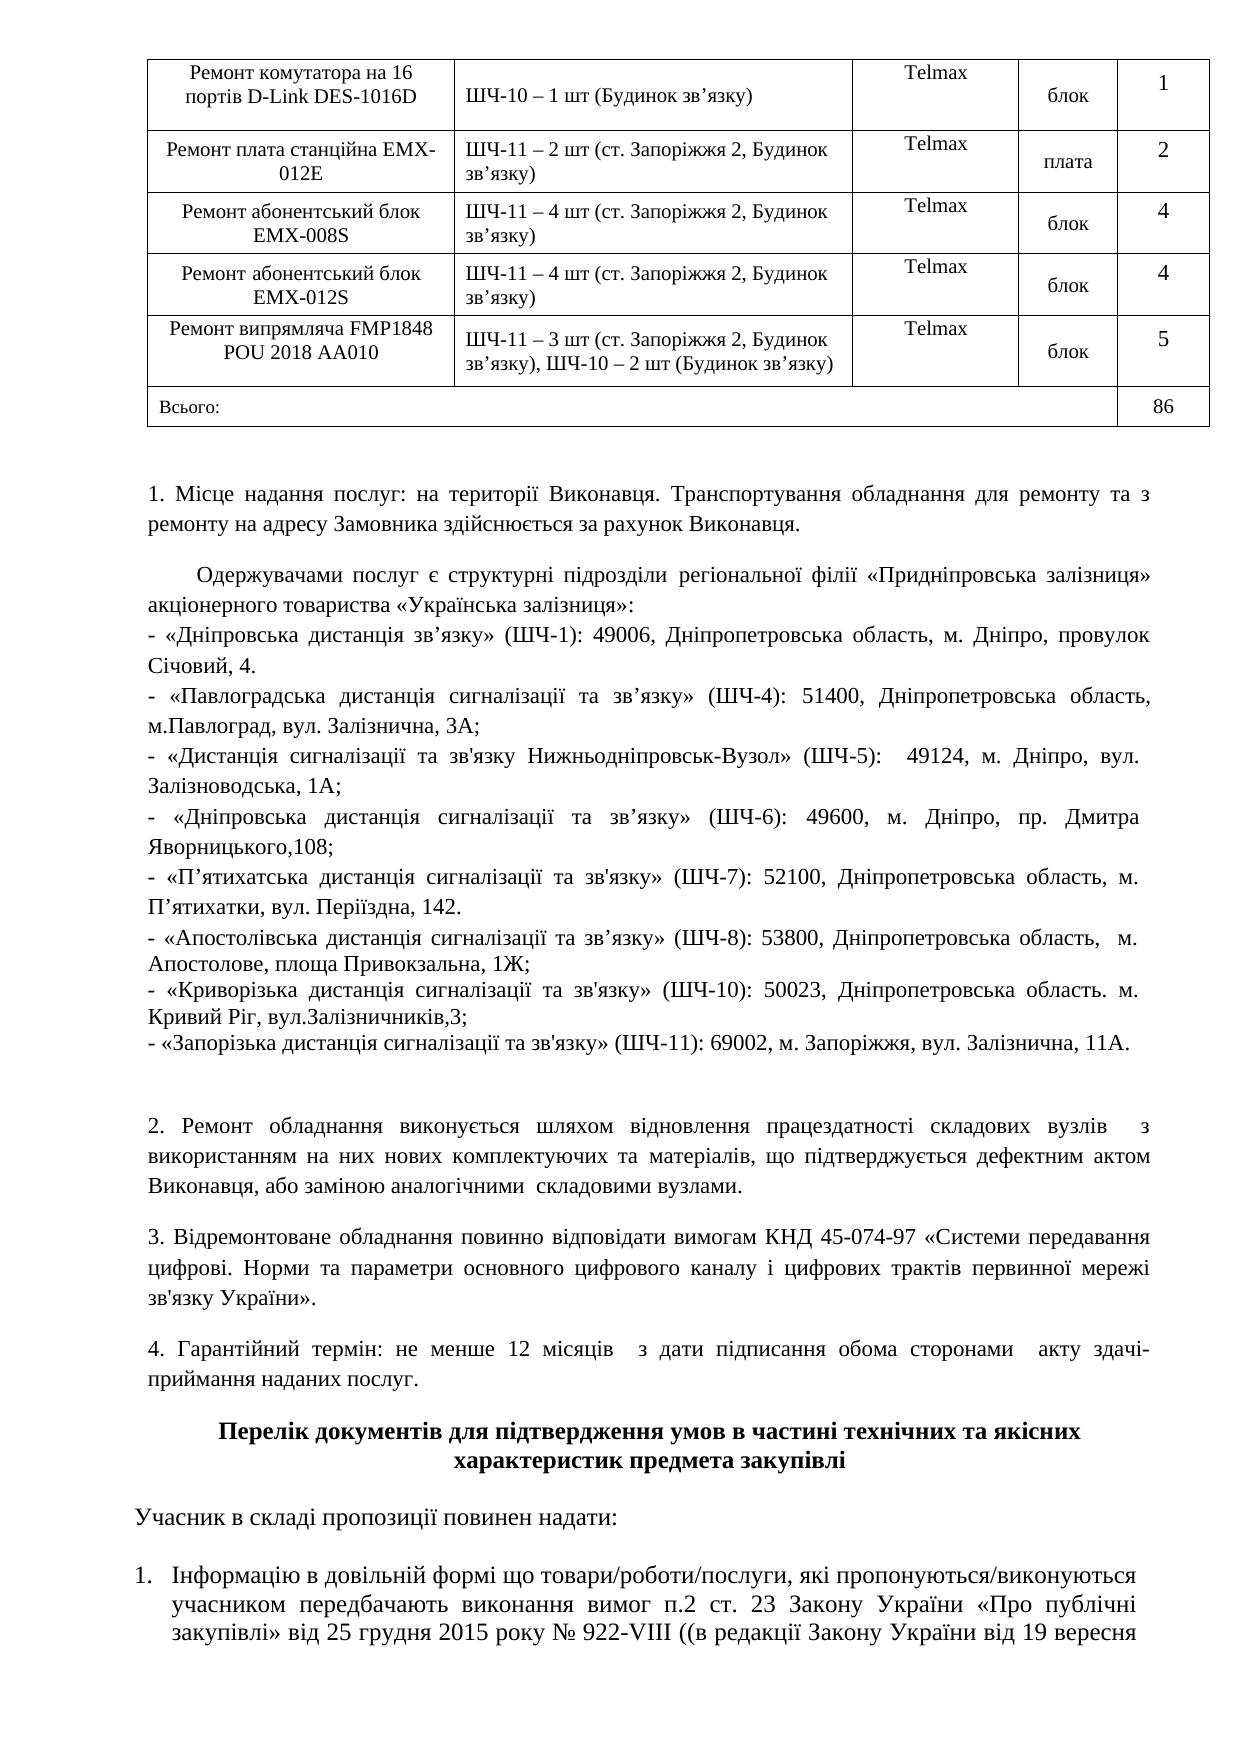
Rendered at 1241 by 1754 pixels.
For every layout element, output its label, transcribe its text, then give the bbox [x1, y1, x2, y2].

text Перелік документів для підтвердження умов в частині технічних та якісних характеристик предмета закупівлі [148, 1416, 1152, 1474]
table_cell блок [1019, 316, 1117, 386]
table_cell Telmax [853, 131, 1018, 192]
text - «Апостолівська дистанція сигналізації та зв’язку» (ШЧ-8): 53800, Дніпропетровська область, м. Апостолове, площа Привокзальна, 1Ж; [147, 924, 1140, 976]
table_cell блок [1019, 193, 1117, 253]
text 4. Гарантійний термін: не менше 12 місяців з дати підписання обома сторонами акту здачі-приймання наданих послуг. [148, 1335, 1152, 1391]
table_cell 86 [1118, 387, 1209, 426]
text 1. Місце надання послуг: на території Виконавця. Транспортування обладнання для ремонту та з ремонту на адресу Замовника здійснюється за рахунок Виконавця. [148, 480, 1152, 536]
table_cell Ремонт випрямляча FMP1848 POU 2018 AA010 [148, 316, 454, 386]
table_cell блок [1019, 254, 1117, 315]
text Учасник в складі пропозиції повинен надати: [134, 1502, 1137, 1531]
text - «Дніпровська дистанція зв’язку» (ШЧ-1): 49006, Дніпропетровська область, м. Дніпро, провулок Січовий, 4. [148, 622, 1152, 678]
table_cell 2 [1118, 131, 1209, 192]
table_cell плата [1019, 131, 1117, 192]
table_cell Telmax [853, 193, 1018, 253]
table_cell 4 [1118, 193, 1209, 253]
table_cell Telmax [853, 254, 1018, 315]
text 3. Відремонтоване обладнання повинно відповідати вимогам КНД 45-074-97 «Системи передавання цифрові. Норми та параметри основного цифрового каналу і цифрових трактів первинної мережі зв'язку України». [148, 1223, 1152, 1310]
text - «Запорізька дистанція сигналізації та зв'язку» (ШЧ-11): 69002, м. Запоріжжя, вул. Залізнична, 11А. [148, 1029, 1152, 1055]
table_cell Ремонт абонентський блок ЕМХ-008S [148, 193, 454, 253]
text 2. Ремонт обладнання виконується шляхом відновлення працездатності складових вузлів з використанням на них нових комплектуючих та матеріалів, що підтверджується дефектним актом Виконавця, або заміною аналогічними складовими вузлами. [148, 1112, 1152, 1199]
table_cell ШЧ-11 – 2 шт (ст. Запоріжжя 2, Будинок зв’язку) [455, 131, 852, 192]
table_cell ШЧ-11 – 3 шт (ст. Запоріжжя 2, Будинок зв’язку), ШЧ-10 – 2 шт (Будинок зв’язку) [455, 316, 852, 386]
table_cell ШЧ-11 – 4 шт (ст. Запоріжжя 2, Будинок зв’язку) [455, 254, 852, 315]
table_cell Telmax [853, 60, 1018, 130]
table_cell Telmax [853, 316, 1018, 386]
text - «Дніпровська дистанція сигналізації та зв’язку» (ШЧ-6): 49600, м. Дніпро, пр. Дмитра Яворницького,108; [147, 803, 1140, 859]
table_cell блок [1019, 60, 1117, 130]
text Одержувачами послуг є структурні підрозділи регіональної філії «Придніпровська залізниця» акціонерного товариства «Українська залізниця»: [148, 561, 1152, 618]
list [134, 1560, 1137, 1646]
table_cell 4 [1118, 254, 1209, 315]
table_cell ШЧ-11 – 4 шт (ст. Запоріжжя 2, Будинок зв’язку) [455, 193, 852, 253]
table_cell Ремонт комутатора на 16 портів D-Link DES-1016D [148, 60, 454, 130]
text - «П’ятихатська дистанція сигналізації та зв'язку» (ШЧ-7): 52100, Дніпропетровська область, м. П’ятихатки, вул. Періїздна, 142. [147, 863, 1140, 920]
table_cell ШЧ-10 – 1 шт (Будинок зв’язку) [455, 60, 852, 130]
table_cell Всього: [148, 387, 1117, 426]
table_cell Ремонт абонентський блок EMX-012S [148, 254, 454, 315]
table_cell 5 [1118, 316, 1209, 386]
text - «Дистанція сигналізації та зв'язку Нижньодніпровськ-Вузол» (ШЧ-5): 49124, м. Дніпро, вул. Залізноводська, 1А; [147, 742, 1140, 799]
table_cell Ремонт плата станційна ЕМХ-012Е [148, 131, 454, 192]
table_cell 1 [1118, 60, 1209, 130]
text - «Криворізька дистанція сигналізації та зв'язку» (ШЧ-10): 50023, Дніпропетровська область. м. Кривий Ріг, вул.Залізничників,3; [147, 976, 1140, 1029]
text - «Павлоградська дистанція сигналізації та зв’язку» (ШЧ-4): 51400, Дніпропетровська область, м.Павлоград, вул. Залізнична, 3А; [148, 682, 1152, 738]
